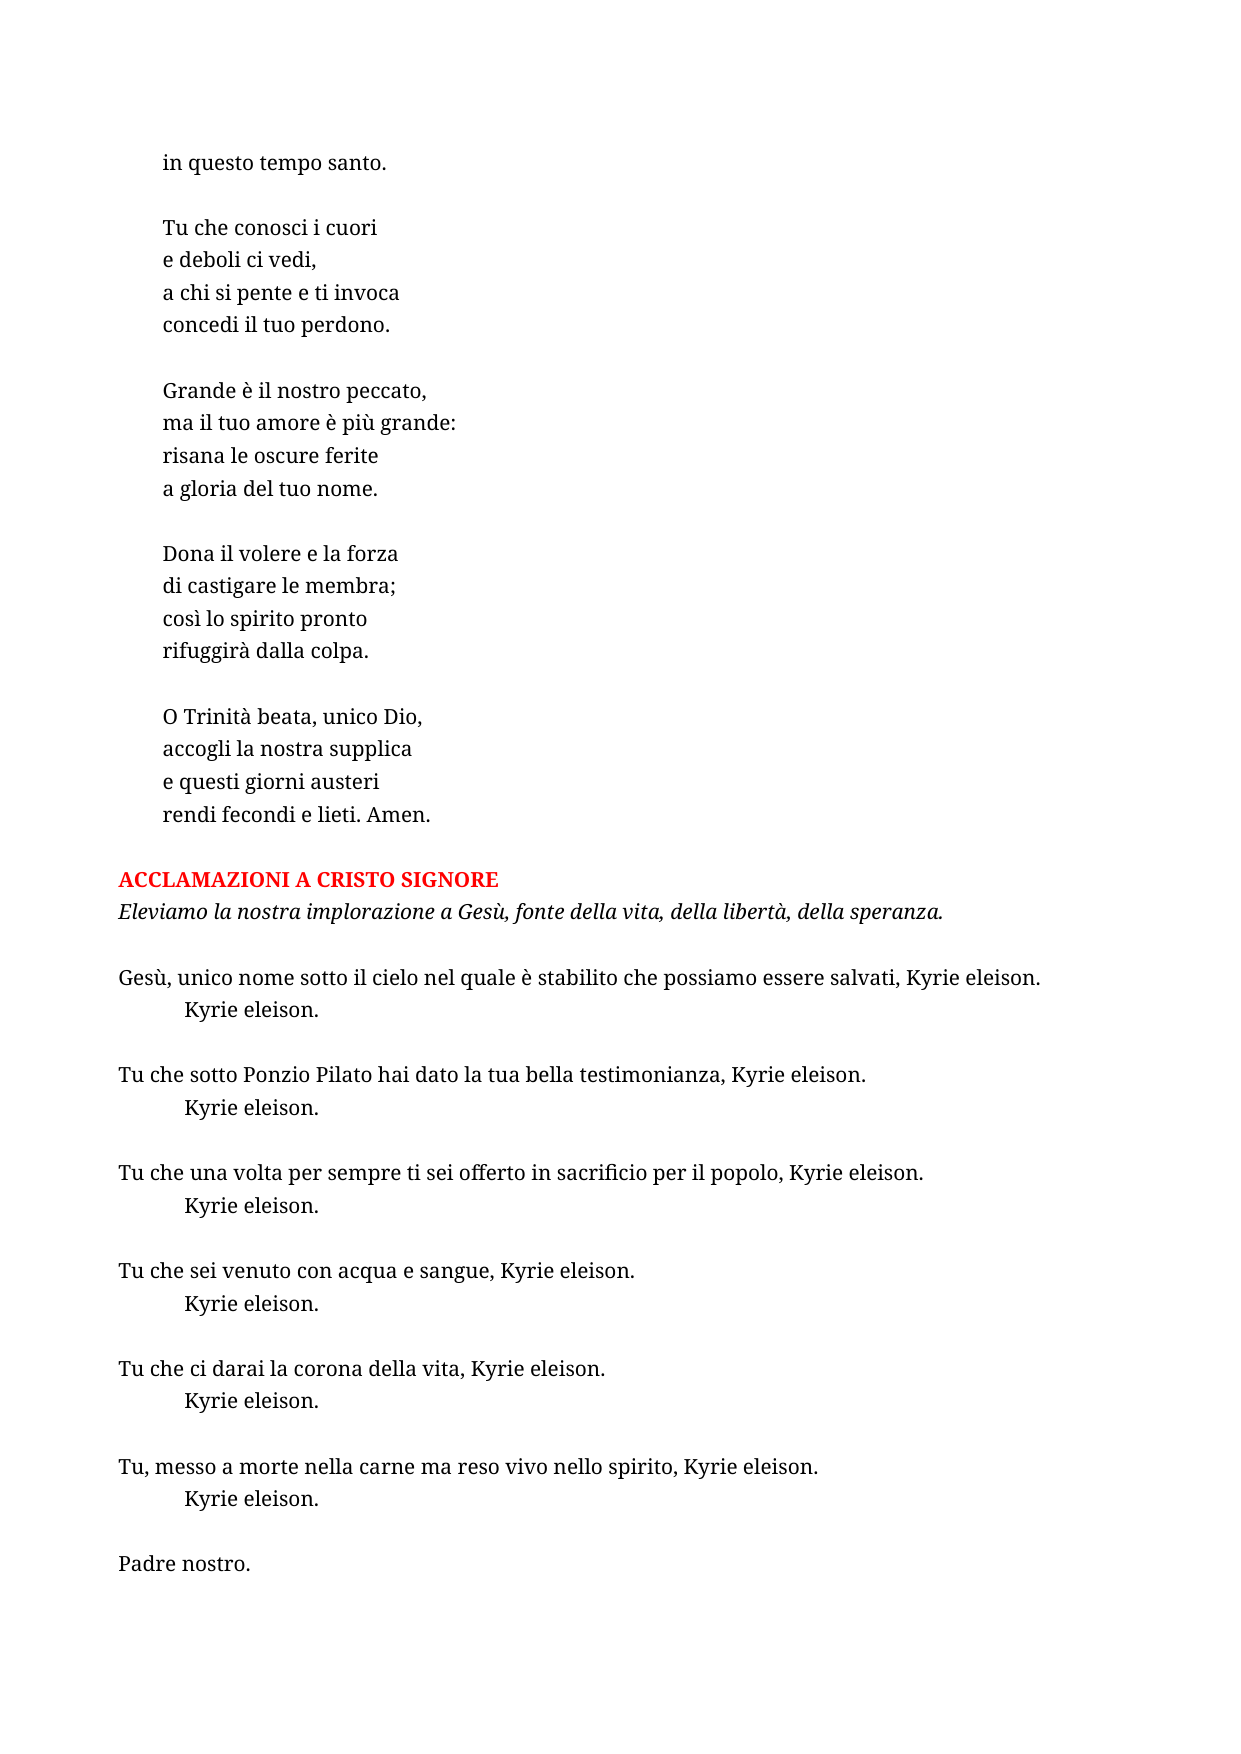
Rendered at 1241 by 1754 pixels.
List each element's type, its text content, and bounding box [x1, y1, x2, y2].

text e deboli ci vedi, [162, 245, 1122, 274]
text concedi il tuo perdono. [162, 311, 1122, 339]
text Tu che conosci i cuori [162, 213, 1122, 241]
text Kyrie eleison. [118, 1289, 1122, 1317]
text Grande è il nostro peccato, [162, 376, 1122, 404]
text Kyrie eleison. [118, 1093, 1122, 1122]
text Kyrie eleison. [118, 1191, 1122, 1219]
text di castigare le membra; [162, 571, 1122, 600]
text così lo spirito pronto [162, 604, 1122, 632]
text Tu che ci darai la corona della vita, Kyrie eleison. [118, 1354, 1122, 1382]
text rendi fecondi e lieti. Amen. [162, 800, 1122, 828]
text e questi giorni austeri [162, 767, 1122, 796]
text Eleviamo la nostra implorazione a Gesù, fonte della vita, della libertà, della speranza. [118, 897, 1122, 926]
text O Trinità beata, unico Dio, [162, 702, 1122, 730]
text a gloria del tuo nome. [162, 474, 1122, 502]
text Tu che una volta per sempre ti sei offerto in sacrificio per il popolo, Kyrie eleison. [118, 1158, 1122, 1187]
text Gesù, unico nome sotto il cielo nel quale è stabilito che possiamo essere salvati, Kyrie eleison. [118, 963, 1122, 991]
text ma il tuo amore è più grande: [162, 408, 1122, 437]
text Tu, messo a morte nella carne ma reso vivo nello spirito, Kyrie eleison. [118, 1452, 1122, 1480]
text Kyrie eleison. [118, 1387, 1122, 1415]
text Tu che sotto Ponzio Pilato hai dato la tua bella testimonianza, Kyrie eleison. [118, 1061, 1122, 1089]
text ACCLAMAZIONI A CRISTO SIGNORE [118, 865, 1122, 893]
text Kyrie eleison. [118, 1484, 1122, 1513]
text Padre nostro. [118, 1549, 1122, 1578]
text Kyrie eleison. [118, 995, 1122, 1024]
text rifuggirà dalla colpa. [162, 637, 1122, 665]
text in questo tempo santo. [162, 148, 1122, 176]
text a chi si pente e ti invoca [162, 278, 1122, 306]
text Dona il volere e la forza [162, 539, 1122, 567]
text Tu che sei venuto con acqua e sangue, Kyrie eleison. [118, 1256, 1122, 1284]
text accogli la nostra supplica [162, 734, 1122, 763]
text risana le oscure ferite [162, 441, 1122, 469]
